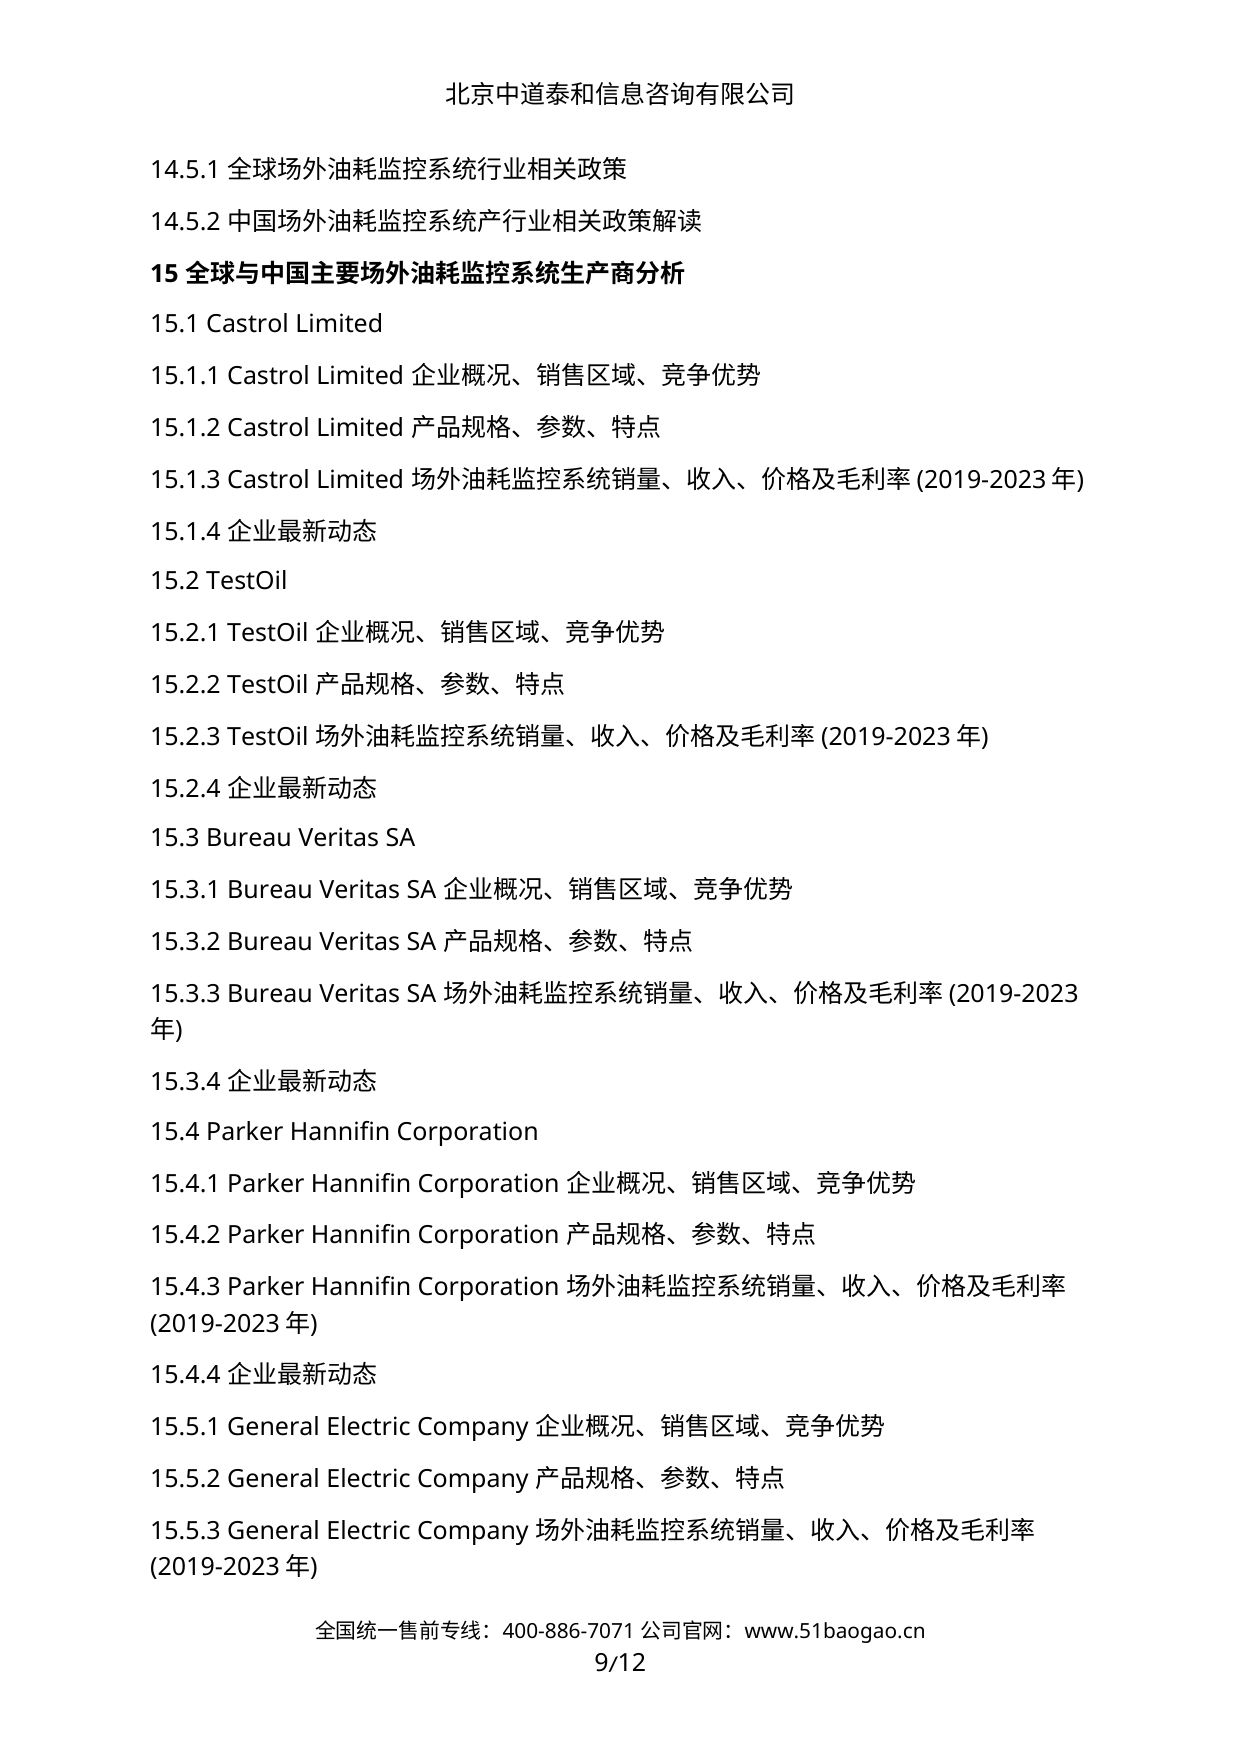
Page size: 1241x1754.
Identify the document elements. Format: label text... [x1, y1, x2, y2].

text 15.4.2 Parker Hannifin Corporation 产品规格、参数、特点 [150, 1215, 1090, 1251]
text 15.4 Parker Hannifin Corporation [150, 1113, 1090, 1147]
text 15.2.4 企业最新动态 [150, 768, 1090, 804]
text 15.1.1 Castrol Limited 企业概况、销售区域、竞争优势 [150, 355, 1090, 392]
text 15.4.4 企业最新动态 [150, 1355, 1090, 1391]
text 15.4.1 Parker Hannifin Corporation 企业概况、销售区域、竞争优势 [150, 1163, 1090, 1199]
text 15.3 Bureau Veritas SA [150, 820, 1090, 854]
text 15.1.4 企业最新动态 [150, 511, 1090, 547]
text 15.3.3 Bureau Veritas SA 场外油耗监控系统销量、收入、价格及毛利率 (2019-2023年) [150, 973, 1090, 1046]
text 15.2.1 TestOil 企业概况、销售区域、竞争优势 [150, 612, 1090, 649]
text 15.3.4 企业最新动态 [150, 1062, 1090, 1098]
text 14.5.1 全球场外油耗监控系统行业相关政策 [150, 150, 1090, 186]
text 15.2.2 TestOil 产品规格、参数、特点 [150, 664, 1090, 701]
text 15.4.3 Parker Hannifin Corporation 场外油耗监控系统销量、收入、价格及毛利率 (2019-2023年) [150, 1267, 1090, 1339]
text 15.2.3 TestOil 场外油耗监控系统销量、收入、价格及毛利率 (2019-2023年) [150, 716, 1090, 752]
text 15.3.2 Bureau Veritas SA 产品规格、参数、特点 [150, 922, 1090, 958]
text 15.1.2 Castrol Limited 产品规格、参数、特点 [150, 407, 1090, 443]
text 15.5.2 General Electric Company 产品规格、参数、特点 [150, 1459, 1090, 1495]
text 15.5.1 General Electric Company 企业概况、销售区域、竞争优势 [150, 1407, 1090, 1443]
text 15.1.3 Castrol Limited 场外油耗监控系统销量、收入、价格及毛利率 (2019-2023年) [150, 459, 1090, 495]
text 15.1 Castrol Limited [150, 306, 1090, 340]
text 14.5.2 中国场外油耗监控系统产行业相关政策解读 [150, 202, 1090, 238]
text 15.5.3 General Electric Company 场外油耗监控系统销量、收入、价格及毛利率 (2019-2023年) [150, 1511, 1090, 1583]
text 15 全球与中国主要场外油耗监控系统生产商分析 [150, 254, 1090, 290]
text 15.3.1 Bureau Veritas SA 企业概况、销售区域、竞争优势 [150, 870, 1090, 906]
text 15.2 TestOil [150, 563, 1090, 597]
